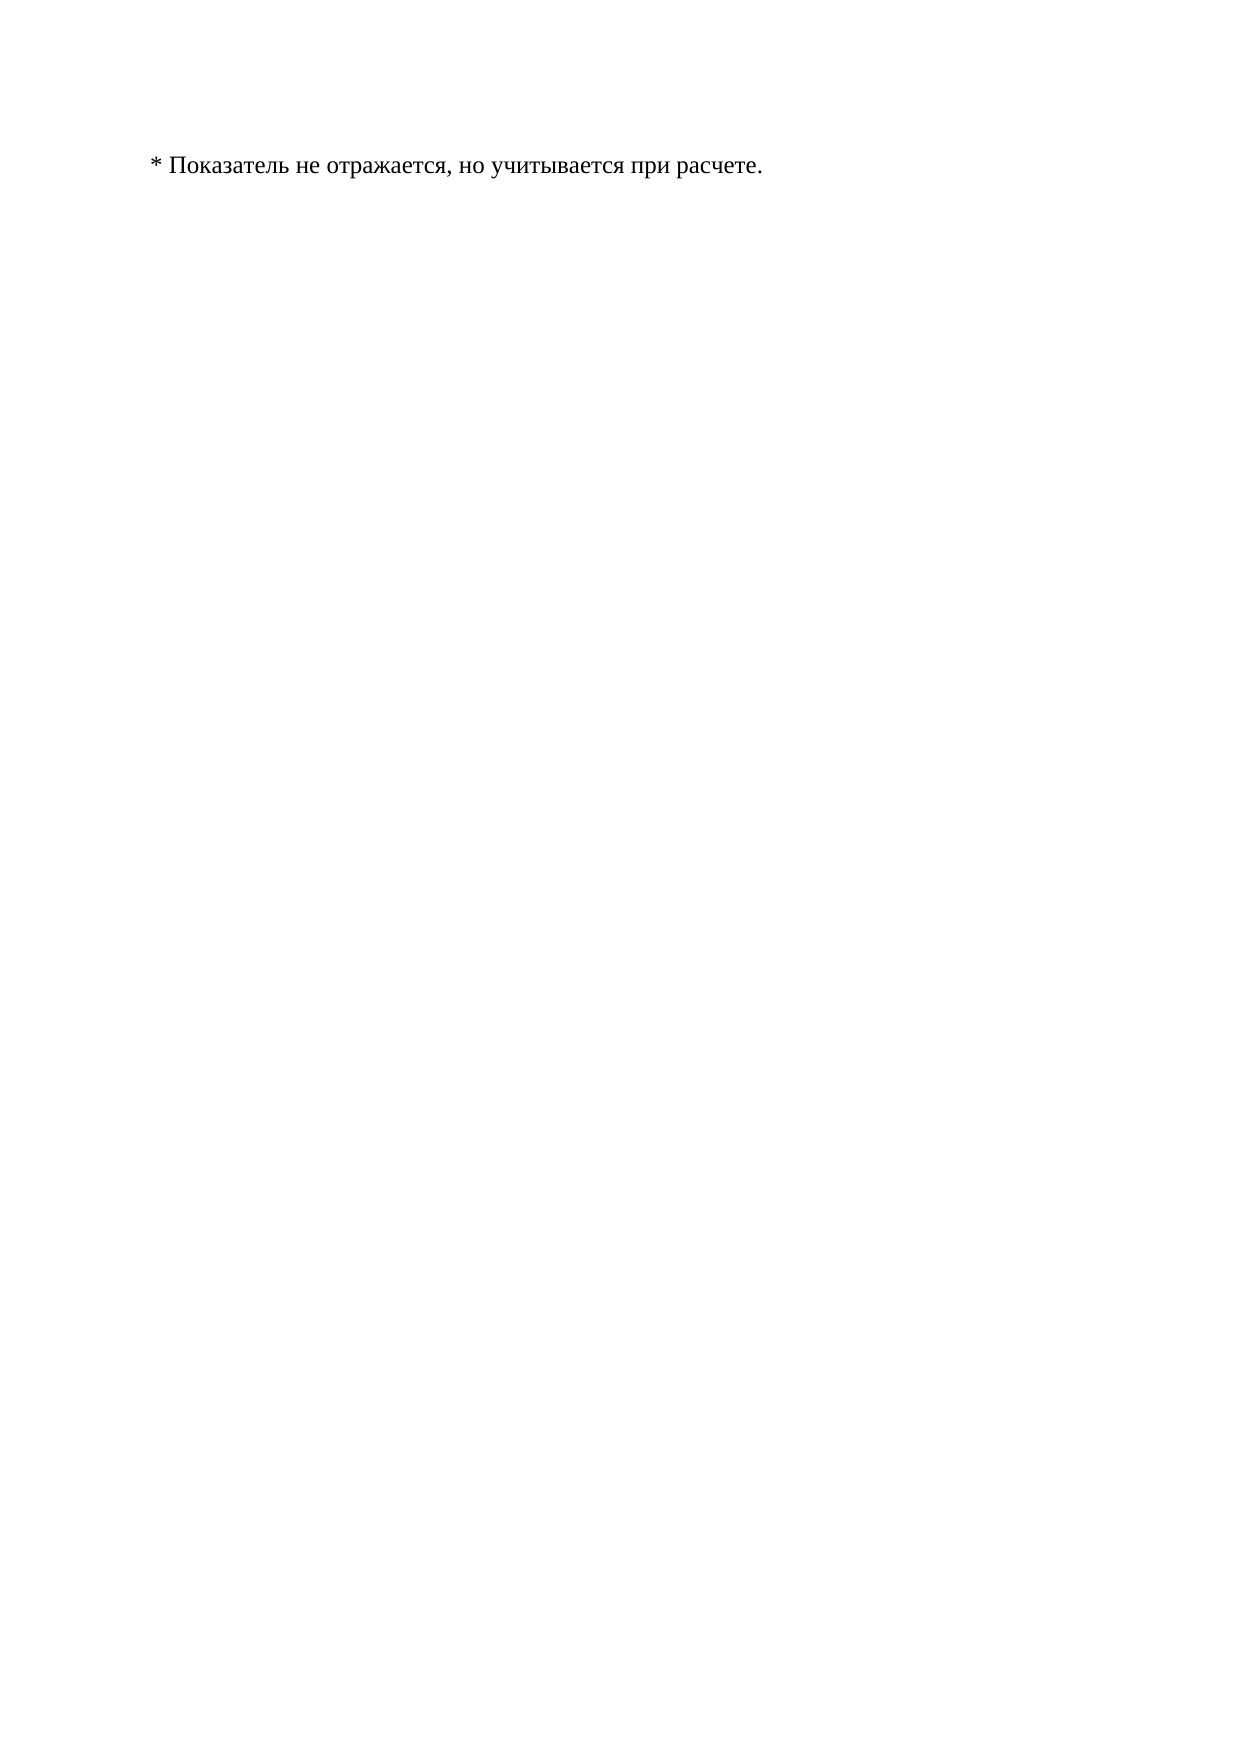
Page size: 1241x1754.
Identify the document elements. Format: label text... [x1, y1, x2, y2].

text * Показатель не отражается, но учитывается при расчете. [150, 150, 1090, 179]
